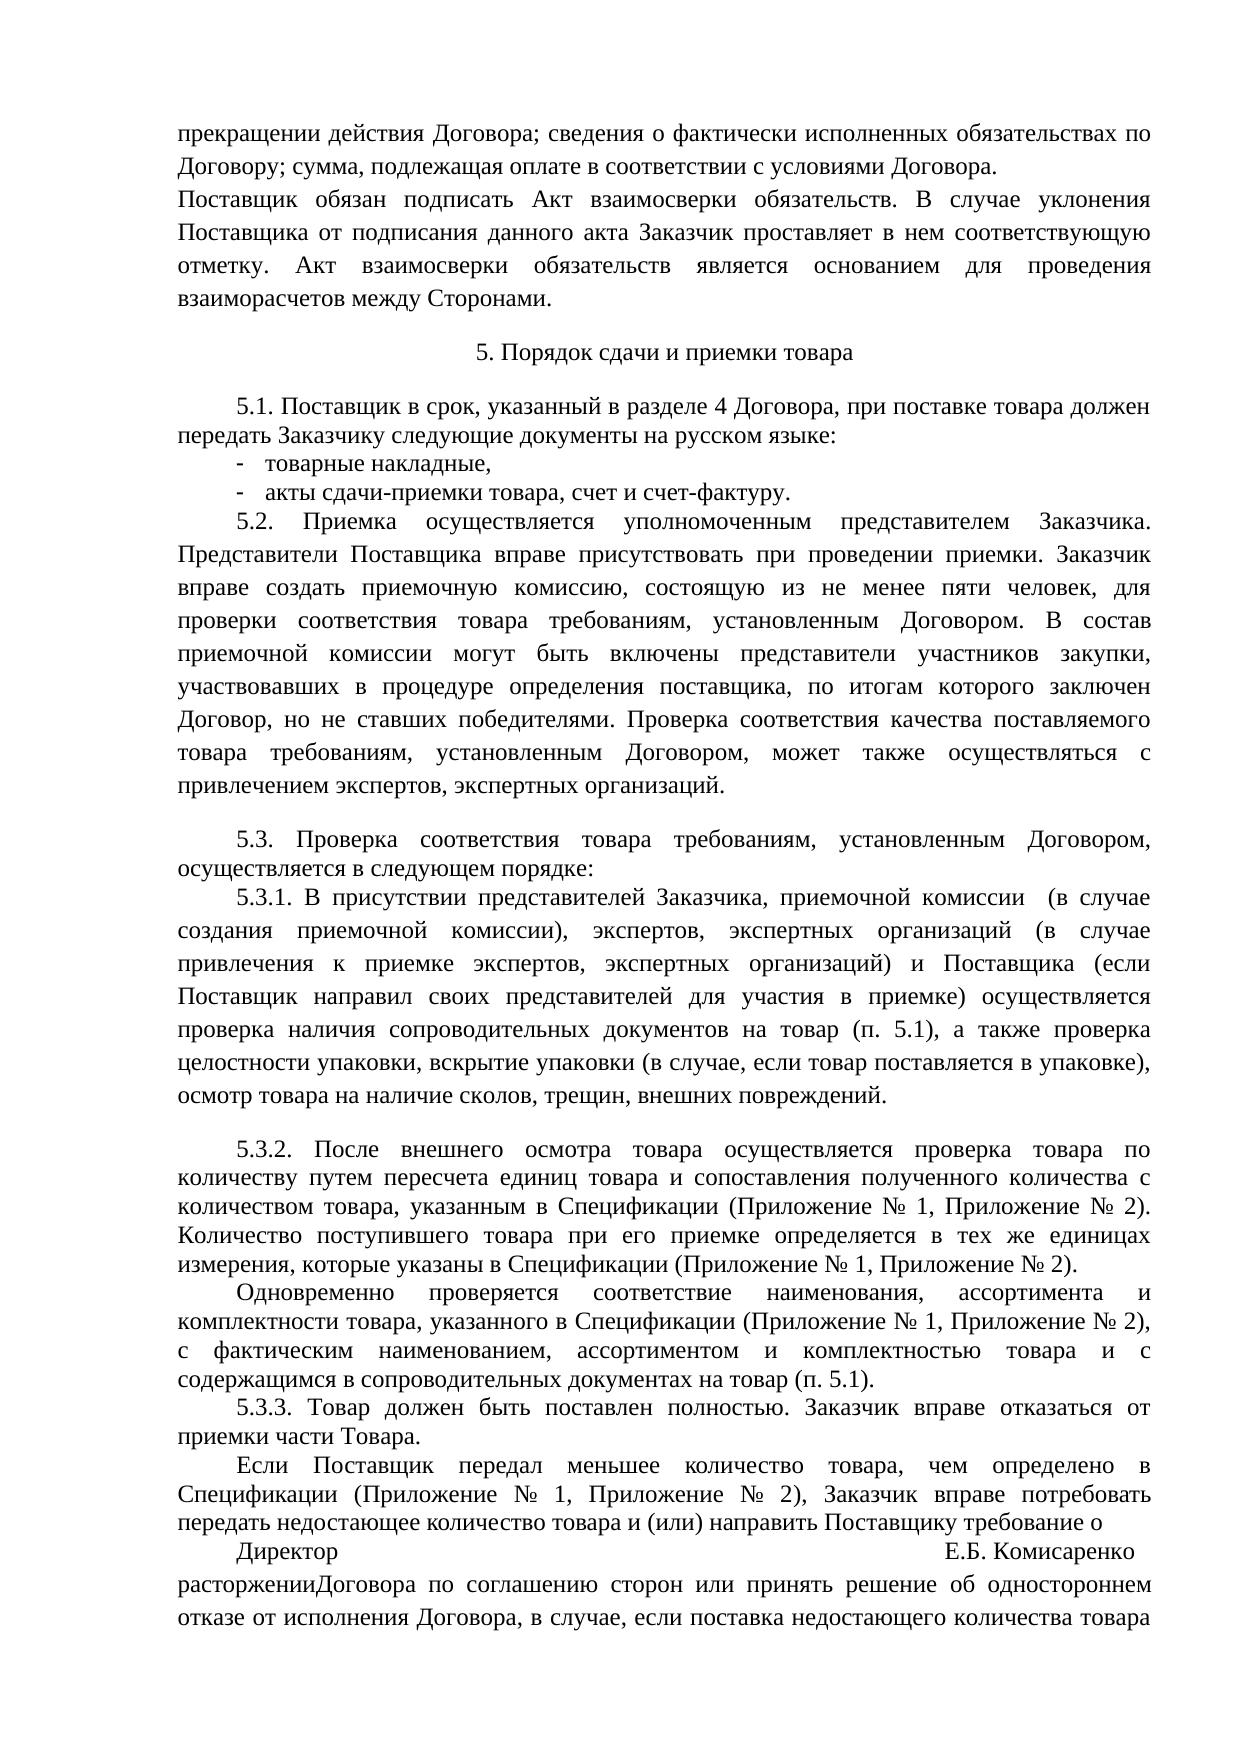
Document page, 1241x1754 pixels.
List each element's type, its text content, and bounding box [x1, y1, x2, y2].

text Поставщик обязан подписать Акт взаимосверки обязательств. В случае уклонения Поставщика от подписания данного акта Заказчик проставляет в нем соответствующую отметку. Акт взаимосверки обязательств является основанием для проведения взаиморасчетов между Сторонами. [177, 184, 1152, 312]
text 5.3.2. После внешнего осмотра товара осуществляется проверка товара по количеству путем пересчета единиц товара и сопоставления полученного количества с количеством товара, указанным в Спецификации (Приложение № 1, Приложение № 2). Количество поступившего товара при его приемке определяется в тех же единицах измерения, которые указаны в Спецификации (Приложение № 1, Приложение № 2). [177, 1134, 1152, 1277]
text 5.1. Поставщик в срок, указанный в разделе 4 Договора, при поставке товара должен передать Заказчику следующие документы на русском языке: [177, 391, 1152, 448]
text 5.3.3. Товар должен быть поставлен полностью. Заказчик вправе отказаться от приемки части Товара. [177, 1392, 1152, 1450]
text 5. Порядок сдачи и приемки товара [177, 337, 1152, 366]
text Директор Е.Б. Комисаренко [177, 1536, 1152, 1565]
text 5.3.1. В присутствии представителей Заказчика, приемочной комиссии (в случае создания приемочной комиссии), экспертов, экспертных организаций (в случае привлечения к приемке экспертов, экспертных организаций) и Поставщика (если Поставщик направил своих представителей для участия в приемке) осуществляется проверка наличия сопроводительных документов на товар (п. 5.1), а также проверка целостности упаковки, вскрытие упаковки (в случае, если товар поставляется в упаковке), осмотр товара на наличие сколов, трещин, внешних повреждений. [177, 882, 1152, 1108]
text Одновременно проверяется соответствие наименования, ассортимента и комплектности товара, указанного в Спецификации (Приложение № 1, Приложение № 2), с фактическим наименованием, ассортиментом и комплектностью товара и с содержащимся в сопроводительных документах на товар (п. 5.1). [177, 1277, 1152, 1392]
list товарные накладные, [177, 448, 1152, 477]
text 5.3. Проверка соответствия товара требованиям, установленным Договором, осуществляется в следующем порядке: [177, 824, 1152, 882]
list акты сдачи-приемки товара, счет и счет-фактуру. [177, 477, 1152, 506]
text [177, 118, 1152, 180]
text 5.2. Приемка осуществляется уполномоченным представителем Заказчика. Представители Поставщика вправе присутствовать при проведении приемки. Заказчик вправе создать приемочную комиссию, состоящую из не менее пяти человек, для проверки соответствия товара требованиям, установленным Договором. В состав приемочной комиссии могут быть включены представители участников закупки, участвовавших в процедуре определения поставщика, по итогам которого заключен Договор, но не ставших победителями. Проверка соответствия качества поставляемого товара требованиям, установленным Договором, может также осуществляться с привлечением экспертов, экспертных организаций. [177, 506, 1152, 799]
text Если Поставщик передал меньшее количество товара, чем определено в Спецификации (Приложение № 1, Приложение № 2), Заказчик вправе потребовать передать недостающее количество товара и (или) направить Поставщику требование о [177, 1450, 1152, 1536]
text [177, 1569, 1152, 1631]
